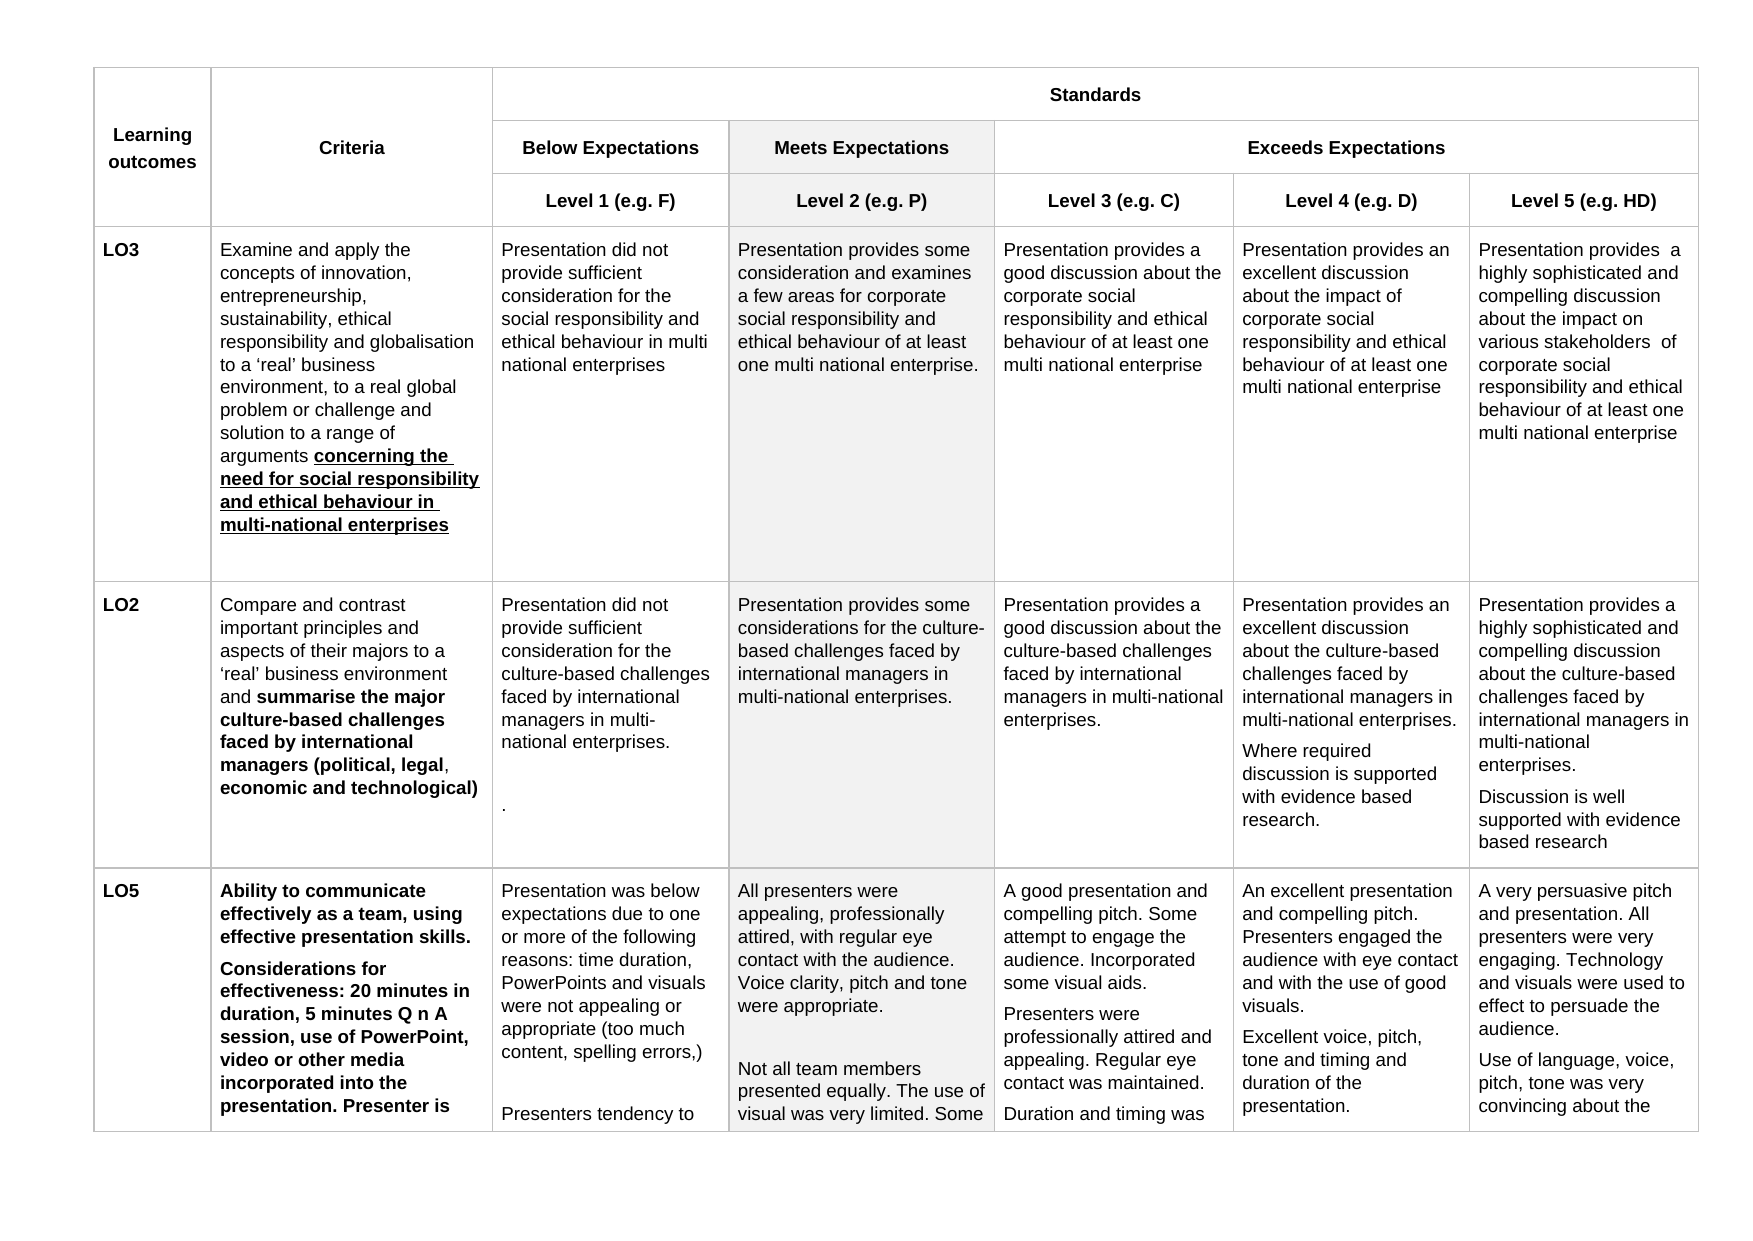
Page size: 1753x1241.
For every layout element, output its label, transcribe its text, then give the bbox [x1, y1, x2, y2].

table_cell Presentation did not provide sufficient consideration for the culture-based challenges faced by international managers in multi-national enterprises. . [493, 582, 728, 867]
table_cell Presentation provides a good discussion about the culture-based challenges faced by international managers in multi-national enterprises. [995, 582, 1233, 867]
table_cell Presentation provides an excellent discussion about the impact of corporate social responsibility and ethical behaviour of at least one multi national enterprise [1234, 227, 1469, 581]
table_cell Presentation provides a good discussion about the corporate social responsibility and ethical behaviour of at least one multi national enterprise [995, 227, 1233, 581]
table_cell Level 5 (e.g. HD) [1470, 174, 1698, 226]
table_header Standards [493, 68, 1698, 120]
table_cell Meets Expectations [730, 121, 994, 173]
table_cell LO2 [95, 582, 210, 867]
table_cell Level 3 (e.g. C) [995, 174, 1233, 226]
table_cell Level 2 (e.g. P) [730, 174, 994, 226]
table_cell Presentation provides a highly sophisticated and compelling discussion about the culture-based challenges faced by international managers in multi-national enterprises. Discussion is well supported with evidence based research [1470, 582, 1698, 867]
table_cell Level 4 (e.g. D) [1234, 174, 1469, 226]
table_cell Presentation provides some considerations for the culture-based challenges faced by international managers in multi-national enterprises. [730, 582, 994, 867]
table_cell Presentation did not provide sufficient consideration for the social responsibility and ethical behaviour in multi national enterprises [493, 227, 728, 581]
table_cell LO3 [95, 227, 210, 581]
table_header Learning outcomes [95, 68, 210, 226]
table_cell Exceeds Expectations [995, 121, 1698, 173]
table_cell Below Expectations [493, 121, 728, 173]
table_cell Examine and apply the concepts of innovation, entrepreneurship, sustainability, ethical responsibility and globalisation to a ‘real’ business environment, to a real global problem or challenge and solution to a range of arguments concerning the need for social responsibility and ethical behaviour in multi-national enterprises [212, 227, 492, 581]
table_cell Compare and contrast important principles and aspects of their majors to a ‘real’ business environment and summarise the major culture-based challenges faced by international managers (political, legal, economic and technological) [212, 582, 492, 867]
table_cell LO5 [95, 869, 210, 1131]
table_cell Presentation provides some consideration and examines a few areas for corporate social responsibility and ethical behaviour of at least one multi national enterprise. [730, 227, 994, 581]
table_cell Presentation provides an excellent discussion about the culture-based challenges faced by international managers in multi-national enterprises. Where required discussion is supported with evidence based research. [1234, 582, 1469, 867]
table_cell Presentation provides a highly sophisticated and compelling discussion about the impact on various stakeholders of corporate social responsibility and ethical behaviour of at least one multi national enterprise [1470, 227, 1698, 581]
table_header Criteria [212, 68, 492, 226]
table_cell Level 1 (e.g. F) [493, 174, 728, 226]
